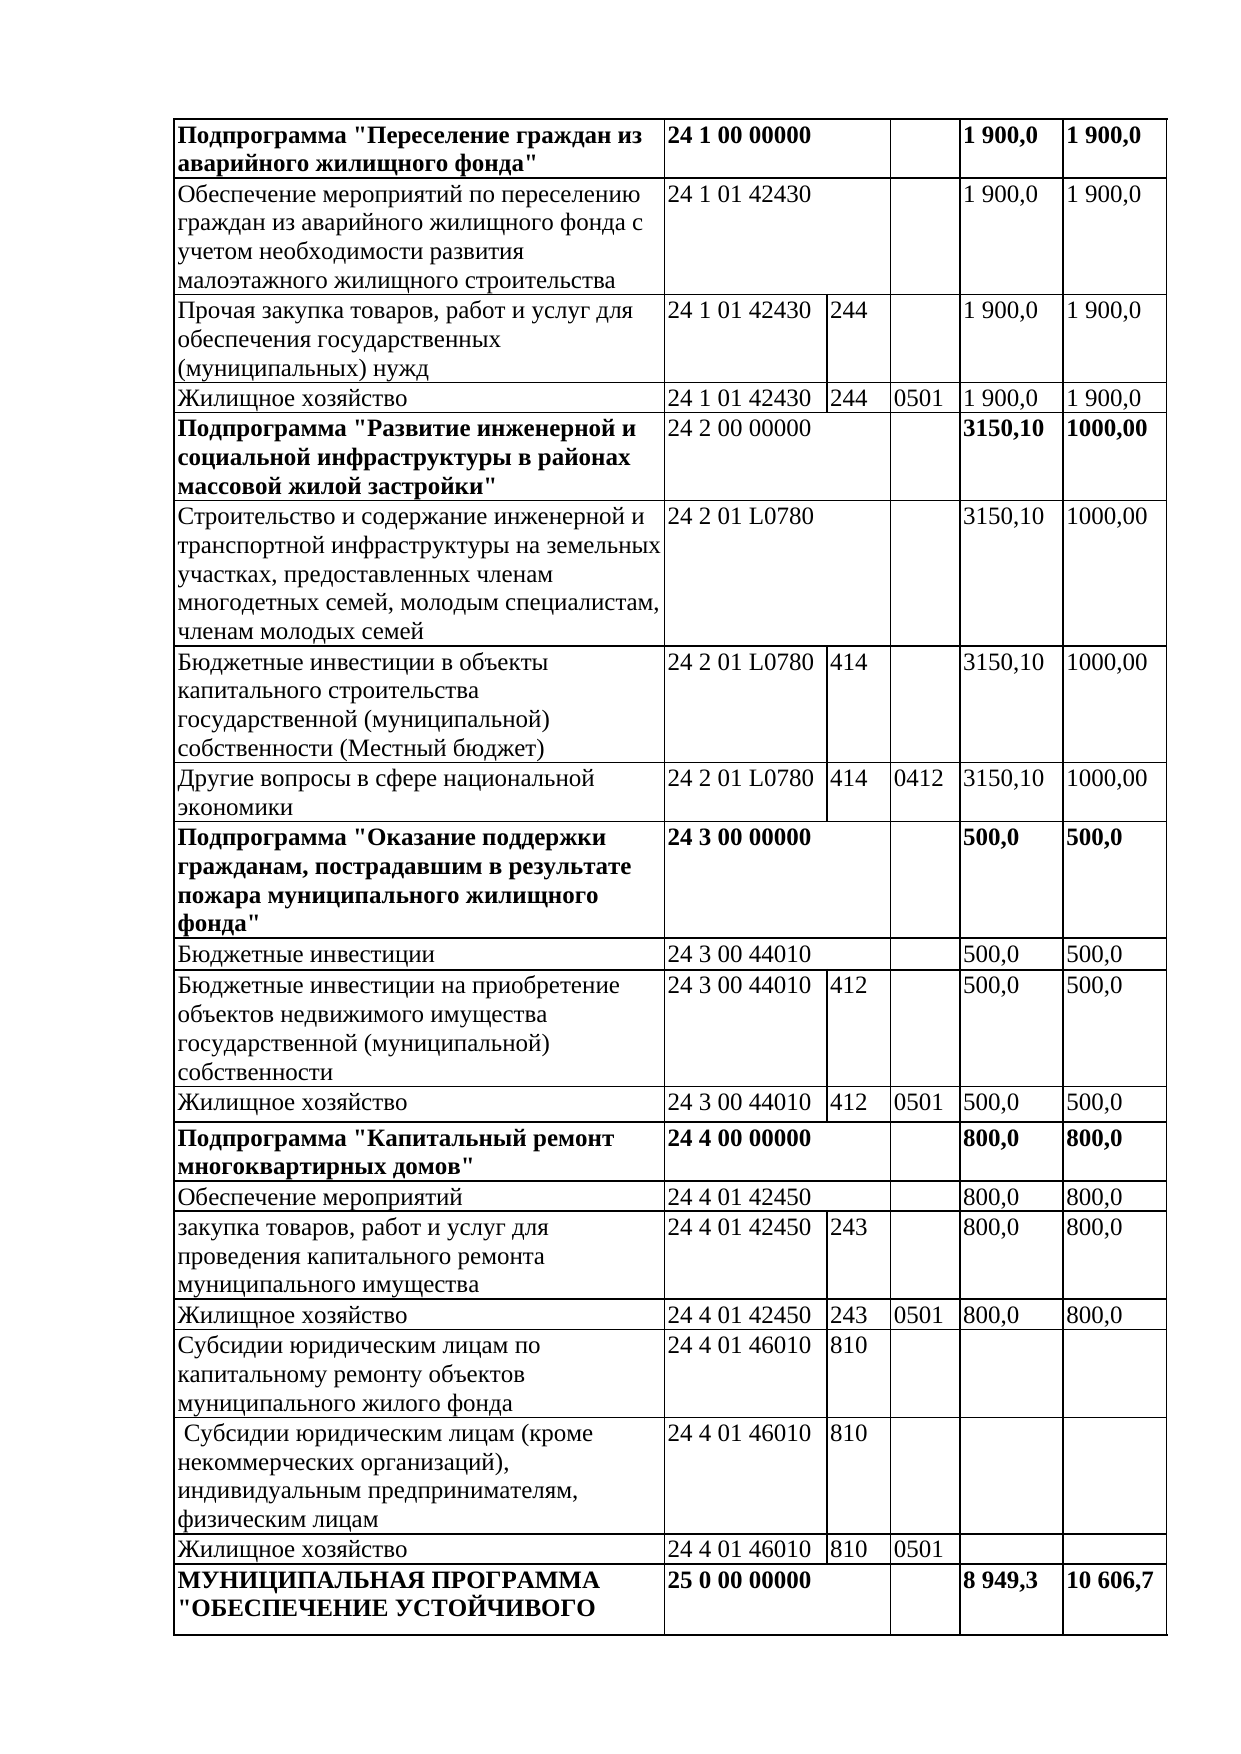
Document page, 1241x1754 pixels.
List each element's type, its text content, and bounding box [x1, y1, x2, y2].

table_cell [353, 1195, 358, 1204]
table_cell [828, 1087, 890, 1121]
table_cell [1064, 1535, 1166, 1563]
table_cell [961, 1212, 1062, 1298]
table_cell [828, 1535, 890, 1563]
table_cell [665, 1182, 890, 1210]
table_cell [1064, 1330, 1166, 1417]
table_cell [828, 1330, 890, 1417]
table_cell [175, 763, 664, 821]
table_cell [891, 413, 959, 500]
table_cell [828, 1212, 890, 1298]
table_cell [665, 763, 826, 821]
table_cell 244 [828, 383, 890, 412]
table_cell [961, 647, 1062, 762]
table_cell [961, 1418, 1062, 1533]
table_cell Строительство и содержание инженерной и транспортной инфраструктуры на земельных участках, предоставленных членам многодетных семей, молодым специалистам, членам молодых семей [175, 501, 664, 645]
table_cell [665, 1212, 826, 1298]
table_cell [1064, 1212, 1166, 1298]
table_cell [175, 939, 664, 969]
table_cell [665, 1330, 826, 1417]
table_cell 3150,10 [961, 413, 1062, 500]
table_cell 0501 [891, 383, 959, 412]
table_cell Жилищное хозяйство [175, 383, 664, 412]
table_cell 24 1 00 00000 [665, 120, 890, 177]
table_cell 1 900,0 [961, 120, 1062, 177]
table_cell 414 [828, 647, 890, 762]
table_cell 1000,00 [1064, 501, 1166, 645]
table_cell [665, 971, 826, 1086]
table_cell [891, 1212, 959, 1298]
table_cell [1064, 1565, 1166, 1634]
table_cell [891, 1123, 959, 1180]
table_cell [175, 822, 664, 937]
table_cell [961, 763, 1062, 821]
table_cell [891, 120, 959, 177]
table_cell 1 900,0 [1064, 179, 1166, 294]
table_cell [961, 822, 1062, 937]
table_cell 1 900,0 [1064, 383, 1166, 412]
table_cell Обеспечение мероприятий по переселению граждан из аварийного жилищного фонда с учетом необходимости развития малоэтажного жилищного строительства [175, 179, 664, 294]
table_cell Прочая закупка товаров, работ и услуг для обеспечения государственных (муниципальных) нужд [175, 295, 664, 382]
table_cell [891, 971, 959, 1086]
table_cell 24 2 00 00000 [665, 413, 890, 500]
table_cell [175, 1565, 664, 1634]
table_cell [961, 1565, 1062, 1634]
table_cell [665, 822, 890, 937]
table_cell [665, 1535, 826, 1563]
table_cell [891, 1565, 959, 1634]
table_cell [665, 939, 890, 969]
table_cell 24 2 01 L0780 [665, 647, 826, 762]
table_cell 1 900,0 [961, 383, 1062, 412]
table_cell [891, 647, 959, 762]
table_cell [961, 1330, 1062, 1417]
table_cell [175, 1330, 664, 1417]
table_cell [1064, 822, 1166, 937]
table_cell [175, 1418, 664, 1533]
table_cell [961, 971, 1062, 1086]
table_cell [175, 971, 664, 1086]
table_cell [891, 179, 959, 294]
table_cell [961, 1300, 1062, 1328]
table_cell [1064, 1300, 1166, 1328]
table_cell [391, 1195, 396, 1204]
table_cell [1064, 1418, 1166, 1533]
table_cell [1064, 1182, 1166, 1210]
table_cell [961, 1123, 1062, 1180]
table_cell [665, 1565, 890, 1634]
table_cell 244 [828, 295, 890, 382]
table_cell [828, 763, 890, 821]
table_cell 1 900,0 [961, 179, 1062, 294]
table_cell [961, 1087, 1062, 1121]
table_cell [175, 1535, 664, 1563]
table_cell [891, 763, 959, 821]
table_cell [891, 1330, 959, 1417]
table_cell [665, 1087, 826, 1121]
table_cell 1 900,0 [961, 295, 1062, 382]
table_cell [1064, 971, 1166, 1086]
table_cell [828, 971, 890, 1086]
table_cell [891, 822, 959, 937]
table_cell 3150,10 [961, 501, 1062, 645]
table_cell [891, 295, 959, 382]
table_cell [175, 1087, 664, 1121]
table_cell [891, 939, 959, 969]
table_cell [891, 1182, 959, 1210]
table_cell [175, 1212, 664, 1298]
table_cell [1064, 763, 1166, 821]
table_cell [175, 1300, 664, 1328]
table_cell [891, 501, 959, 645]
table_cell 1000,00 [1064, 413, 1166, 500]
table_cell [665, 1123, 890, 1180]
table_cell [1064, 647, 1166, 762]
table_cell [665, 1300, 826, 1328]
table_cell 24 1 01 42430 [665, 179, 890, 294]
table_cell Бюджетные инвестиции в объекты капитального строительства государственной (муниципальной) собственности (Местный бюджет) [175, 647, 664, 762]
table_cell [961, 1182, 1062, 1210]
table_cell Подпрограмма "Развитие инженерной и социальной инфраструктуры в районах массовой жилой застройки" [175, 413, 664, 500]
table_cell 24 1 01 42430 [665, 383, 826, 412]
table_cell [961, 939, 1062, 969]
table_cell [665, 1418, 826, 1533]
table_cell 24 1 01 42430 [665, 295, 826, 382]
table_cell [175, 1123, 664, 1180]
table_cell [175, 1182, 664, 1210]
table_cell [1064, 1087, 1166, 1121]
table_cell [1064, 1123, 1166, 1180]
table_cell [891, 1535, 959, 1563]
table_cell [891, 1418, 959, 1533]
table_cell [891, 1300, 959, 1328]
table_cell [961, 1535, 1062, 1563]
table_cell 1 900,0 [1064, 295, 1166, 382]
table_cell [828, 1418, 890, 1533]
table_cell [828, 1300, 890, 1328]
table_cell Подпрограмма "Переселение граждан из аварийного жилищного фонда" [175, 120, 664, 177]
table_cell 24 2 01 L0780 [665, 501, 890, 645]
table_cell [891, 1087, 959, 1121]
table_cell 1 900,0 [1064, 120, 1166, 177]
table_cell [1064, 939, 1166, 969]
